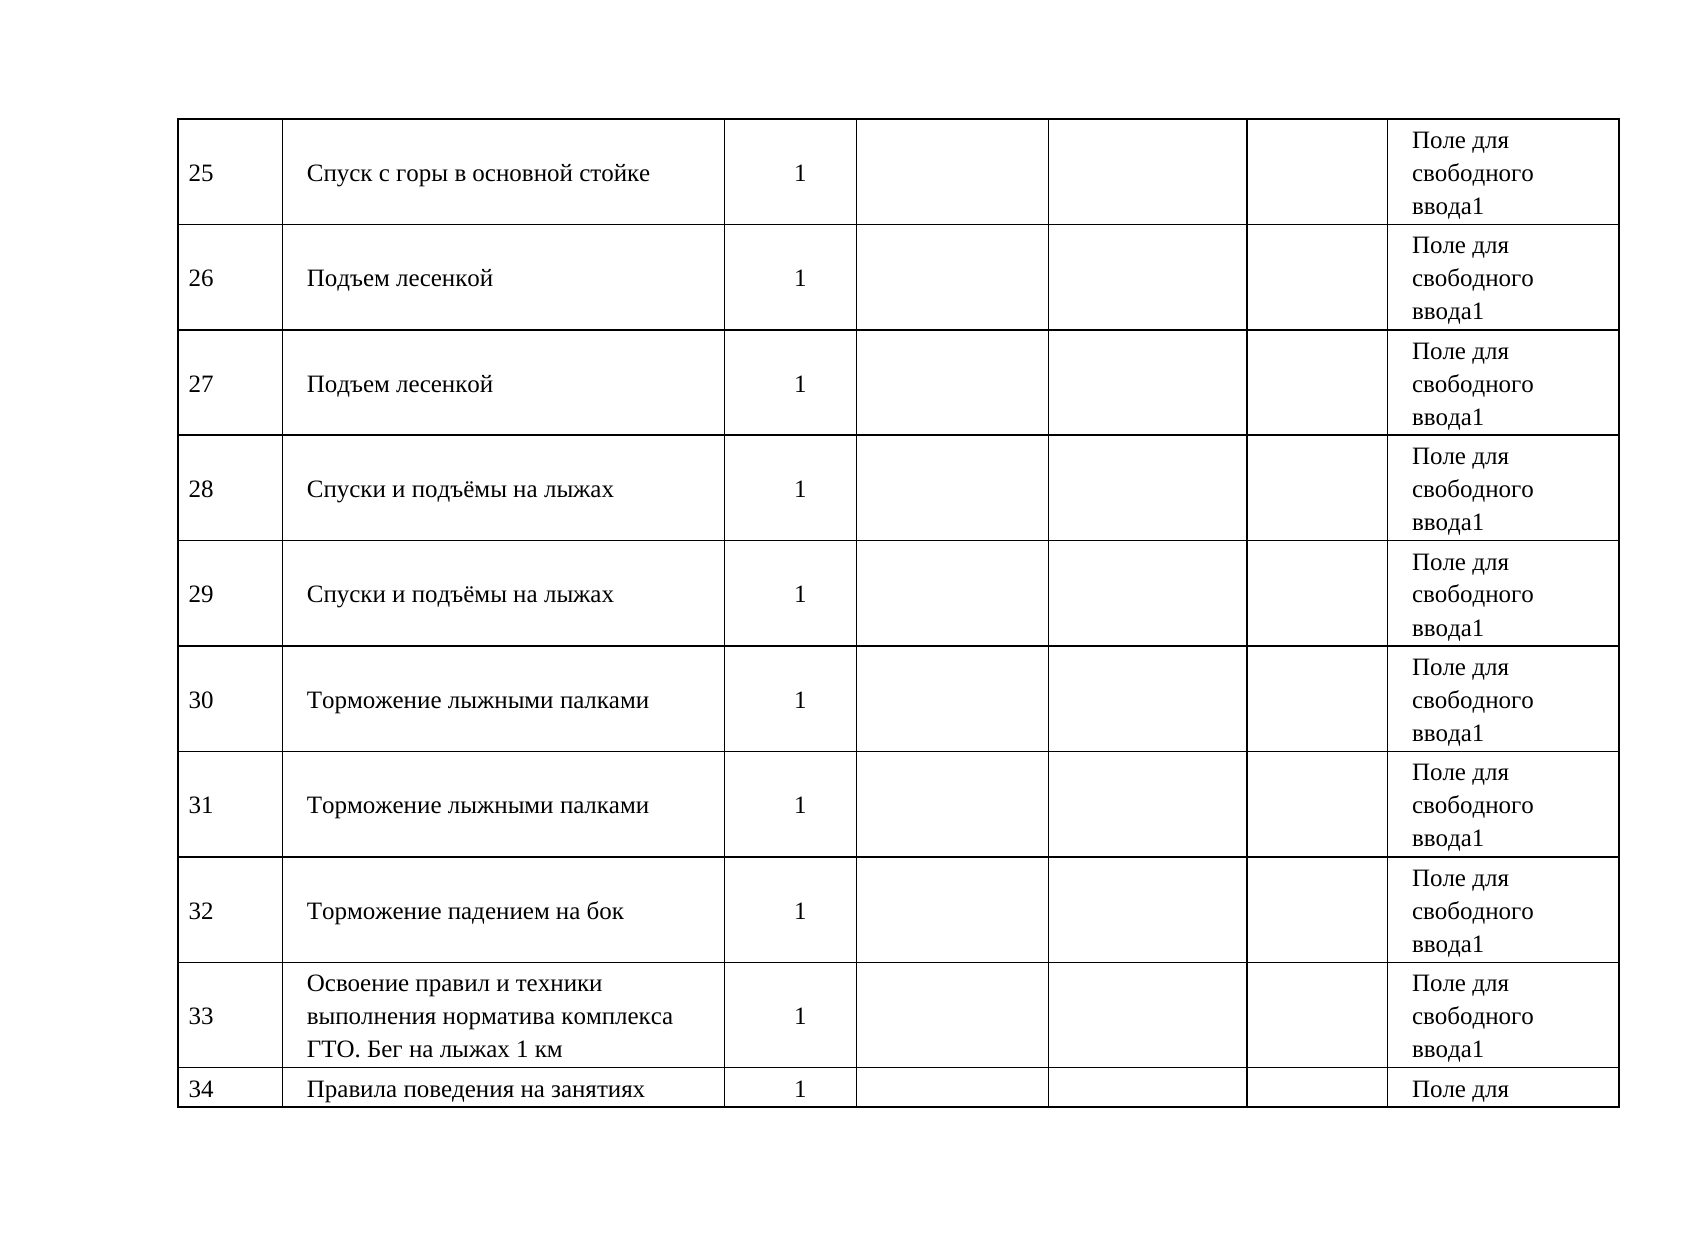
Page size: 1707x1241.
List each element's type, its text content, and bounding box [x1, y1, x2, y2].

table_cell [857, 647, 1048, 751]
table_cell Спуски и подъёмы на лыжах [283, 436, 724, 540]
table_cell [857, 858, 1048, 961]
table_cell [857, 541, 1048, 645]
table_cell Подъем лесенкой [283, 331, 724, 434]
table_cell [1248, 331, 1387, 434]
table_cell 32 [179, 858, 282, 961]
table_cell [283, 1068, 724, 1106]
table_cell Торможение падением на бок [283, 858, 724, 961]
table_cell [1049, 858, 1246, 961]
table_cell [1388, 1068, 1618, 1106]
table_cell 26 [179, 225, 282, 329]
table_cell [857, 120, 1048, 223]
table_cell 1 [725, 436, 856, 540]
table_cell 27 [179, 331, 282, 434]
table_cell 1 [725, 1068, 856, 1106]
table_cell 1 [725, 331, 856, 434]
table_cell Подъем лесенкой [283, 225, 724, 329]
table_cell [1388, 120, 1618, 223]
table_cell Поле для свободного ввода1 [1388, 647, 1618, 751]
table_cell 1 [725, 858, 856, 961]
table_cell Торможение лыжными палками [283, 647, 724, 751]
table_cell 30 [179, 647, 282, 751]
table_cell [857, 752, 1048, 856]
table_cell [1248, 541, 1387, 645]
table_cell [1049, 963, 1246, 1067]
table_cell 1 [725, 752, 856, 856]
table_cell Поле для свободного ввода1 [1388, 331, 1618, 434]
table_cell [1248, 858, 1387, 961]
table_cell [857, 963, 1048, 1067]
table_cell [857, 225, 1048, 329]
table_cell Поле для свободного ввода1 [1388, 752, 1618, 856]
table_cell 29 [179, 541, 282, 645]
table_cell 1 [725, 541, 856, 645]
table_cell 28 [179, 436, 282, 540]
table_cell [1049, 752, 1246, 856]
table_cell 34 [179, 1068, 282, 1106]
table_cell 31 [179, 752, 282, 856]
table_cell [1248, 647, 1387, 751]
table_cell [1049, 225, 1246, 329]
table_cell [1049, 541, 1246, 645]
table_cell [857, 436, 1048, 540]
table_cell Поле для свободного ввода1 [1388, 541, 1618, 645]
table_cell Освоение правил и техники выполнения норматива комплекса ГТО. Бег на лыжах 1 км [283, 963, 724, 1067]
table_cell Торможение лыжными палками [283, 752, 724, 856]
table_cell 25 [179, 120, 282, 223]
table_cell Поле для свободного ввода1 [1388, 858, 1618, 961]
table_cell [857, 331, 1048, 434]
table_cell [1049, 647, 1246, 751]
table_cell [1049, 436, 1246, 540]
table_cell [1248, 120, 1387, 223]
table_cell [1248, 752, 1387, 856]
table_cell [283, 120, 724, 223]
table_cell Поле для свободного ввода1 [1388, 225, 1618, 329]
table_cell Поле для свободного ввода1 [1388, 436, 1618, 540]
table_cell [1049, 120, 1246, 223]
table_cell 1 [725, 120, 856, 223]
table_cell 1 [725, 225, 856, 329]
table_cell Поле для свободного ввода1 [1388, 963, 1618, 1067]
table_cell [1248, 963, 1387, 1067]
table_cell Спуски и подъёмы на лыжах [283, 541, 724, 645]
table_cell 33 [179, 963, 282, 1067]
table_cell [1248, 436, 1387, 540]
table_cell [857, 1068, 1048, 1106]
table_cell 1 [725, 647, 856, 751]
table_cell [1248, 1068, 1387, 1106]
table_cell 1 [725, 963, 856, 1067]
table_cell [1049, 1068, 1246, 1106]
table_cell [1248, 225, 1387, 329]
table_cell [1049, 331, 1246, 434]
